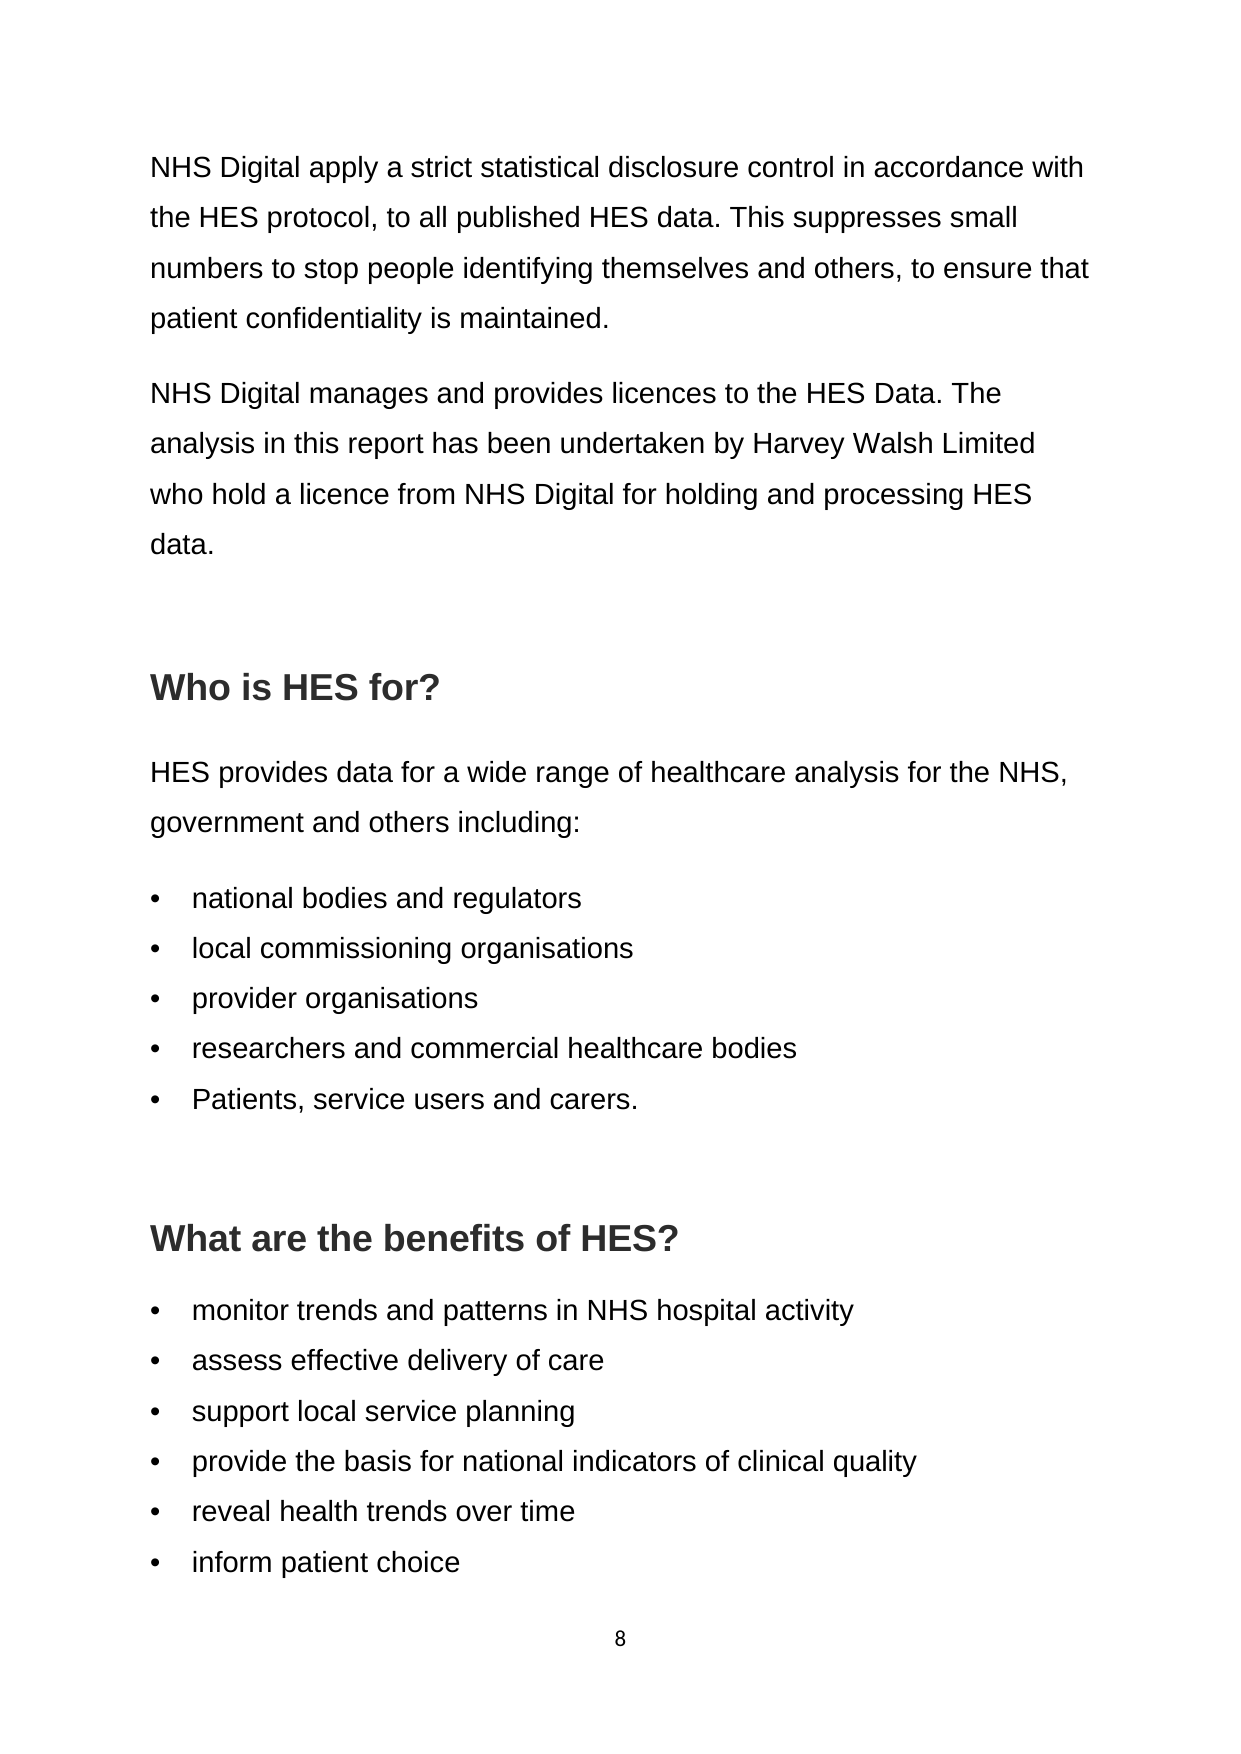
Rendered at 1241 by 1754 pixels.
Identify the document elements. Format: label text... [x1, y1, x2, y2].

list local commissioning organisations [150, 931, 1090, 964]
text HES provides data for a wide range of healthcare analysis for the NHS, government and others including: [150, 755, 1090, 839]
text NHS Digital apply a strict statistical disclosure control in accordance with the HES protocol, to all published HES data. This suppresses small numbers to stop people identifying themselves and others, to ensure that patient confidentiality is maintained. [150, 150, 1090, 334]
text What are the benefits of HES? [150, 1216, 1090, 1259]
text NHS Digital manages and provides licences to the HES Data. The analysis in this report has been undertaken by Harvey Walsh Limited who hold a licence from NHS Digital for holding and processing HES data. [150, 376, 1090, 561]
list provide the basis for national indicators of clinical quality [150, 1444, 1090, 1477]
list assess effective delivery of care [150, 1343, 1090, 1377]
list national bodies and regulators [150, 881, 1090, 914]
list Patients, service users and carers. [150, 1082, 1090, 1115]
list researchers and commercial healthcare bodies [150, 1032, 1090, 1065]
list provider organisations [150, 981, 1090, 1015]
list reveal health trends over time [150, 1494, 1090, 1528]
list support local service planning [150, 1394, 1090, 1427]
list inform patient choice [150, 1544, 1090, 1578]
list monitor trends and patterns in NHS hospital activity [150, 1293, 1090, 1327]
text Who is HES for? [150, 665, 1090, 708]
